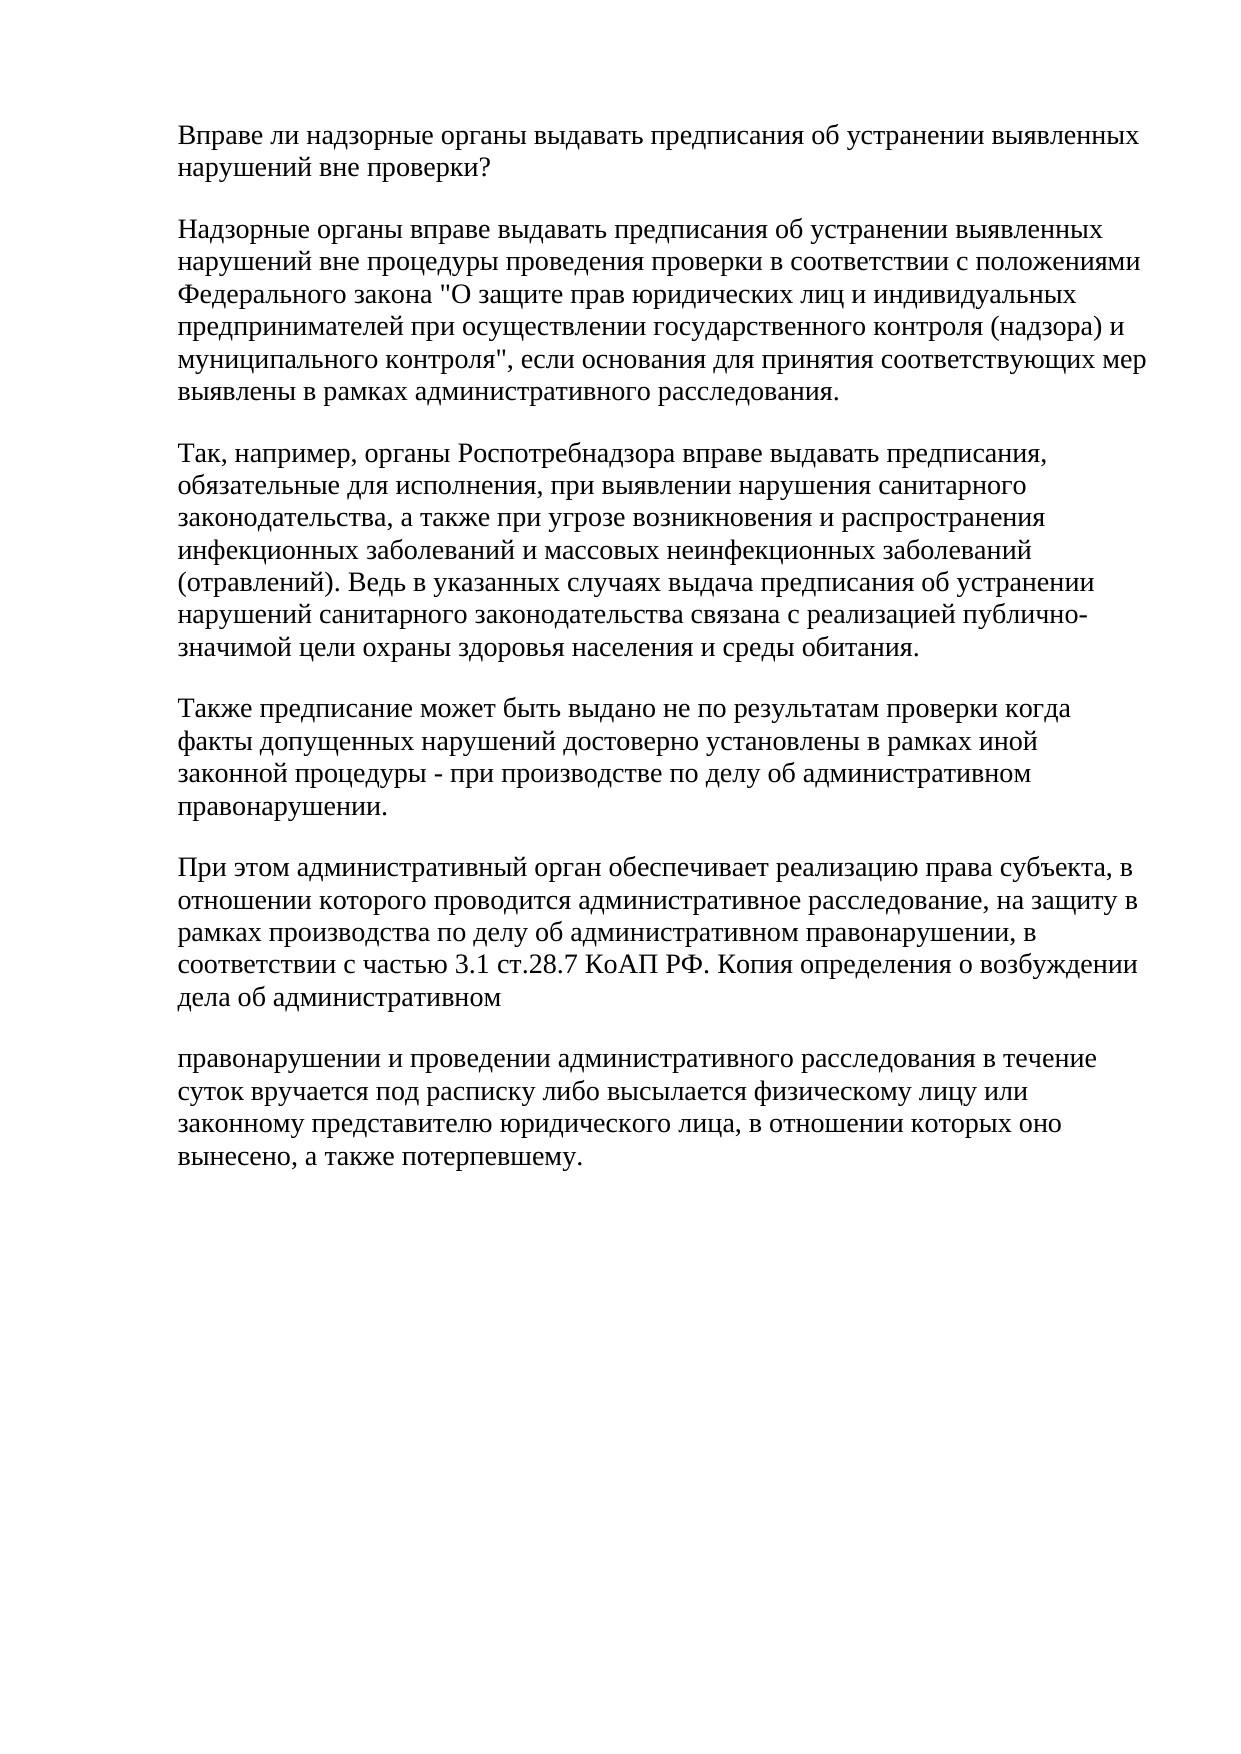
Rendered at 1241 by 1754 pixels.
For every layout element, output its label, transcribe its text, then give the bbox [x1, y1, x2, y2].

text Так, например, органы Роспотребнадзора вправе выдавать предписания, обязательные для исполнения, при выявлении нарушения санитарного законодательства, а также при угрозе возникновения и распространения инфекционных заболеваний и массовых неинфекционных заболеваний (отравлений). Ведь в указанных случаях выдача предписания об устранении нарушений санитарного законодательства связана с реализацией публично-значимой цели охраны здоровья населения и среды обитания. [177, 436, 1152, 662]
text правонарушении и проведении административного расследования в течение суток вручается под расписку либо высылается физическому лицу или законному представителю юридического лица, в отношении которых оно вынесено, а также потерпевшему. [177, 1041, 1152, 1171]
text Надзорные органы вправе выдавать предписания об устранении выявленных нарушений вне процедуры проведения проверки в соответствии с положениями Федерального закона "О защите прав юридических лиц и индивидуальных предпринимателей при осуществлении государственного контроля (надзора) и муниципального контроля", если основания для принятия соответствующих мер выявлены в рамках административного расследования. [177, 212, 1152, 406]
text Вправе ли надзорные органы выдавать предписания об устранении выявленных нарушений вне проверки? [177, 118, 1152, 183]
text При этом административный орган обеспечивает реализацию права субъекта, в отношении которого проводится административное расследование, на защиту в рамках производства по делу об административном правонарушении, в соответствии с частью 3.1 ст.28.7 КоАП РФ. Копия определения о возбуждении дела об административном [177, 850, 1152, 1012]
text Также предписание может быть выдано не по результатам проверки когда факты допущенных нарушений достоверно установлены в рамках иной законной процедуры - при производстве по делу об административном правонарушении. [177, 692, 1152, 821]
